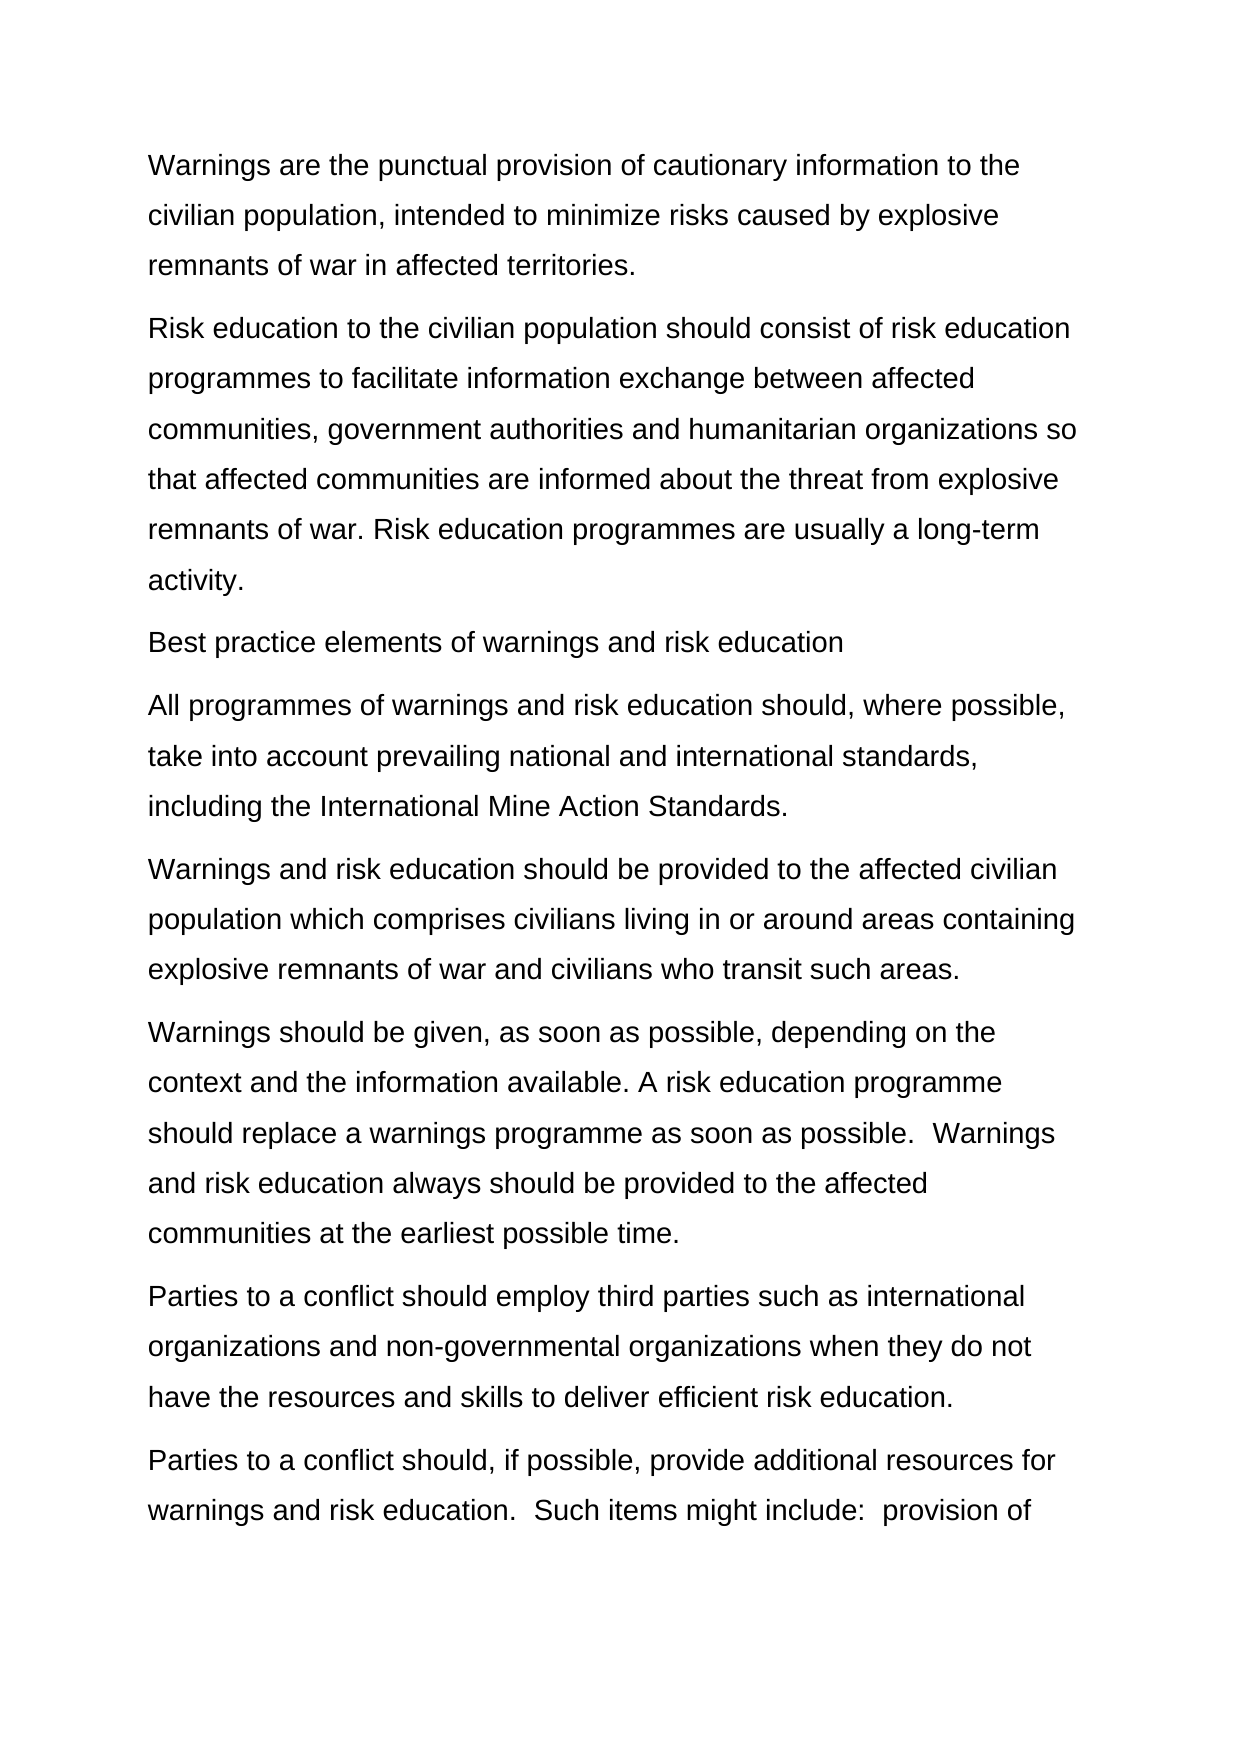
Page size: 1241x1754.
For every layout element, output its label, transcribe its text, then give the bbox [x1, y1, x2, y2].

text All programmes of warnings and risk education should, where possible, take into account prevailing national and international standards, including the International Mine Action Standards. [148, 688, 1093, 822]
text Best practice elements of warnings and risk education [148, 625, 1093, 659]
text Parties to a conflict should employ third parties such as international organizations and non-governmental organizations when they do not have the resources and skills to deliver efficient risk education. [148, 1279, 1093, 1413]
text Risk education to the civilian population should consist of risk education programmes to facilitate information exchange between affected communities, government authorities and humanitarian organizations so that affected communities are informed about the threat from explosive remnants of war. Risk education programmes are usually a long-term activity. [148, 311, 1093, 596]
text Warnings should be given, as soon as possible, depending on the context and the information available. A risk education programme should replace a warnings programme as soon as possible. Warnings and risk education always should be provided to the affected communities at the earliest possible time. [148, 1015, 1093, 1250]
text Warnings and risk education should be provided to the affected civilian population which comprises civilians living in or around areas containing explosive remnants of war and civilians who transit such areas. [148, 852, 1093, 986]
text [148, 1443, 1093, 1526]
text Warnings are the punctual provision of cautionary information to the civilian population, intended to minimize risks caused by explosive remnants of war in affected territories. [148, 148, 1093, 282]
